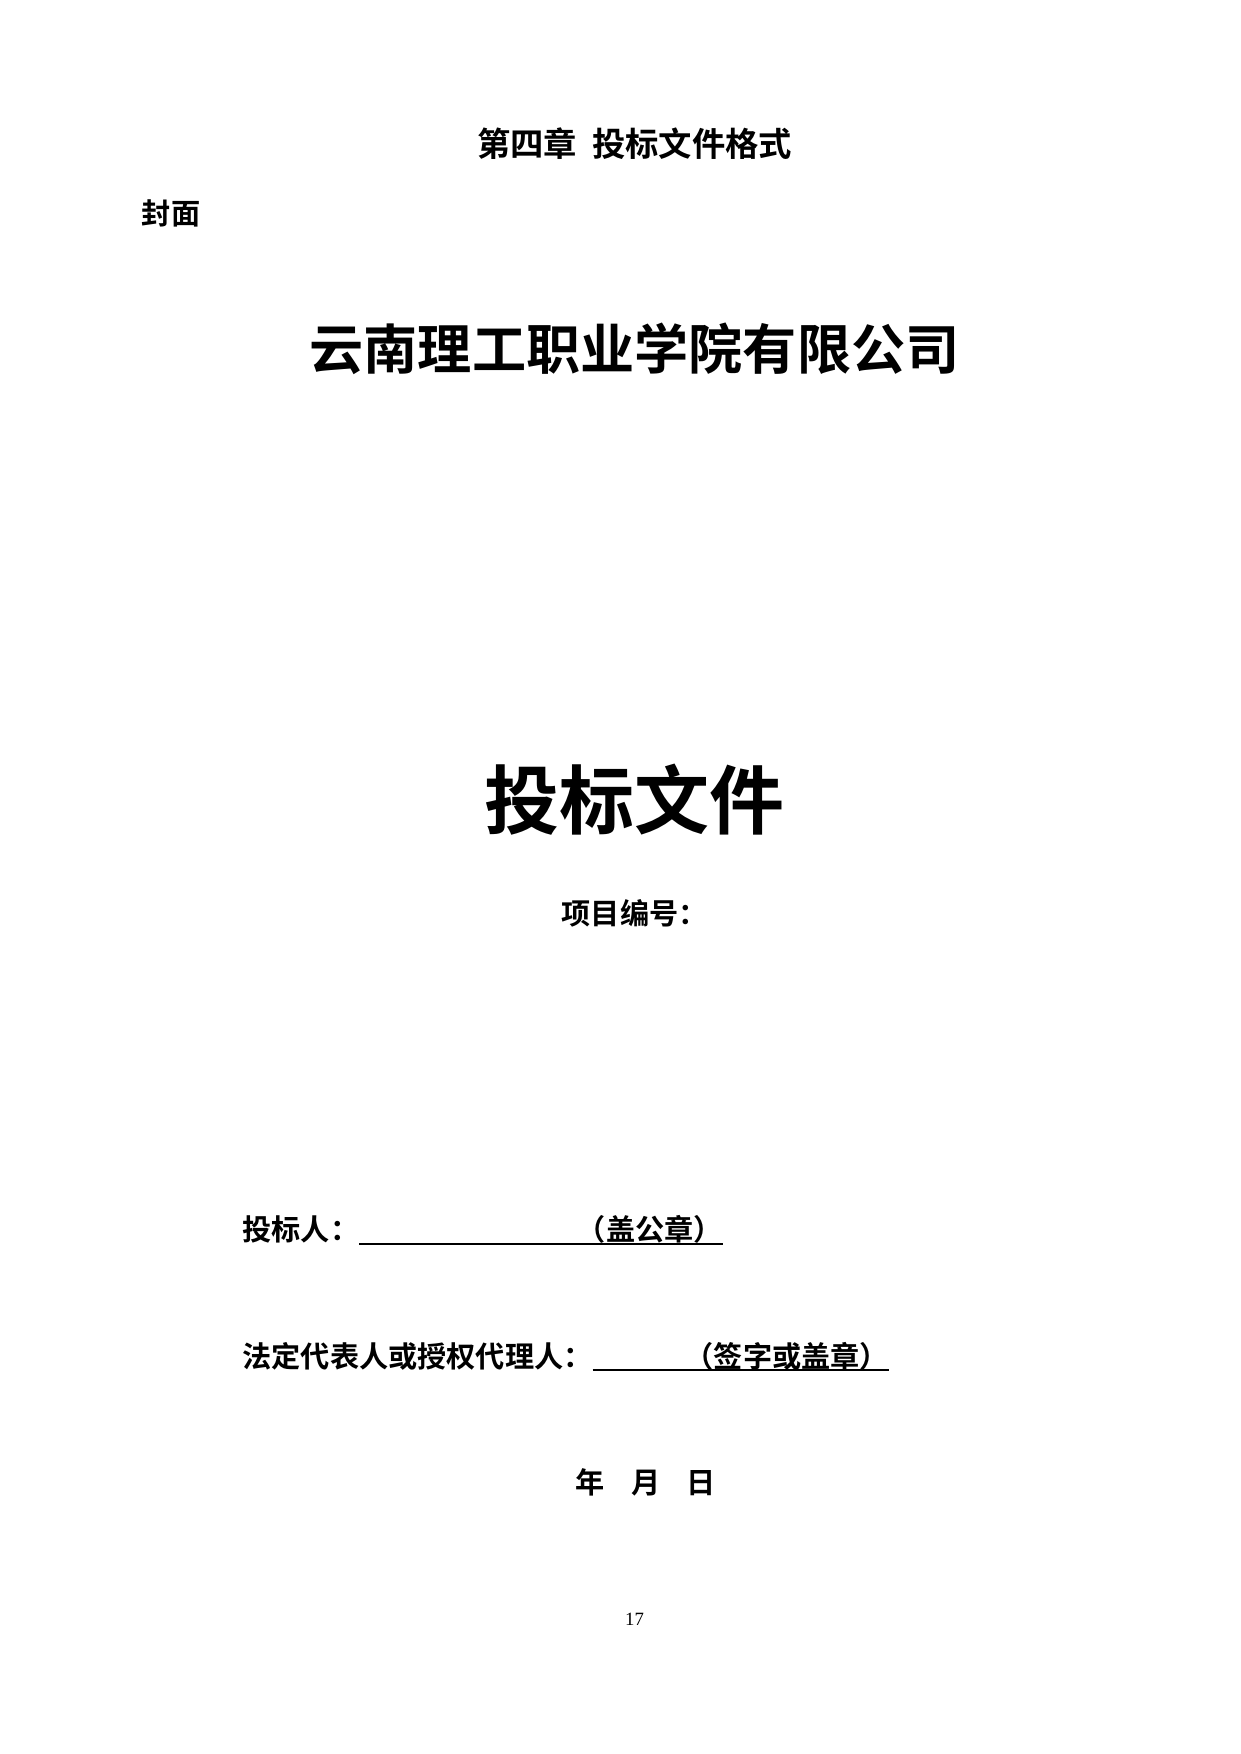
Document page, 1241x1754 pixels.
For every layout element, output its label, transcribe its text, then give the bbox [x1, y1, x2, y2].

text 云南理工职业学院有限公司 [142, 306, 1127, 385]
text 投标文件 [142, 742, 1127, 851]
text 项目编号： [142, 890, 1127, 933]
text 投标人： （盖公章） [142, 1206, 1127, 1249]
text 法定代表人或授权代理人： （签字或盖章） [142, 1333, 1127, 1376]
text 封面 [142, 190, 1127, 233]
text 年 月 日 [142, 1460, 1127, 1502]
title 第四章 投标文件格式 [142, 118, 1127, 166]
